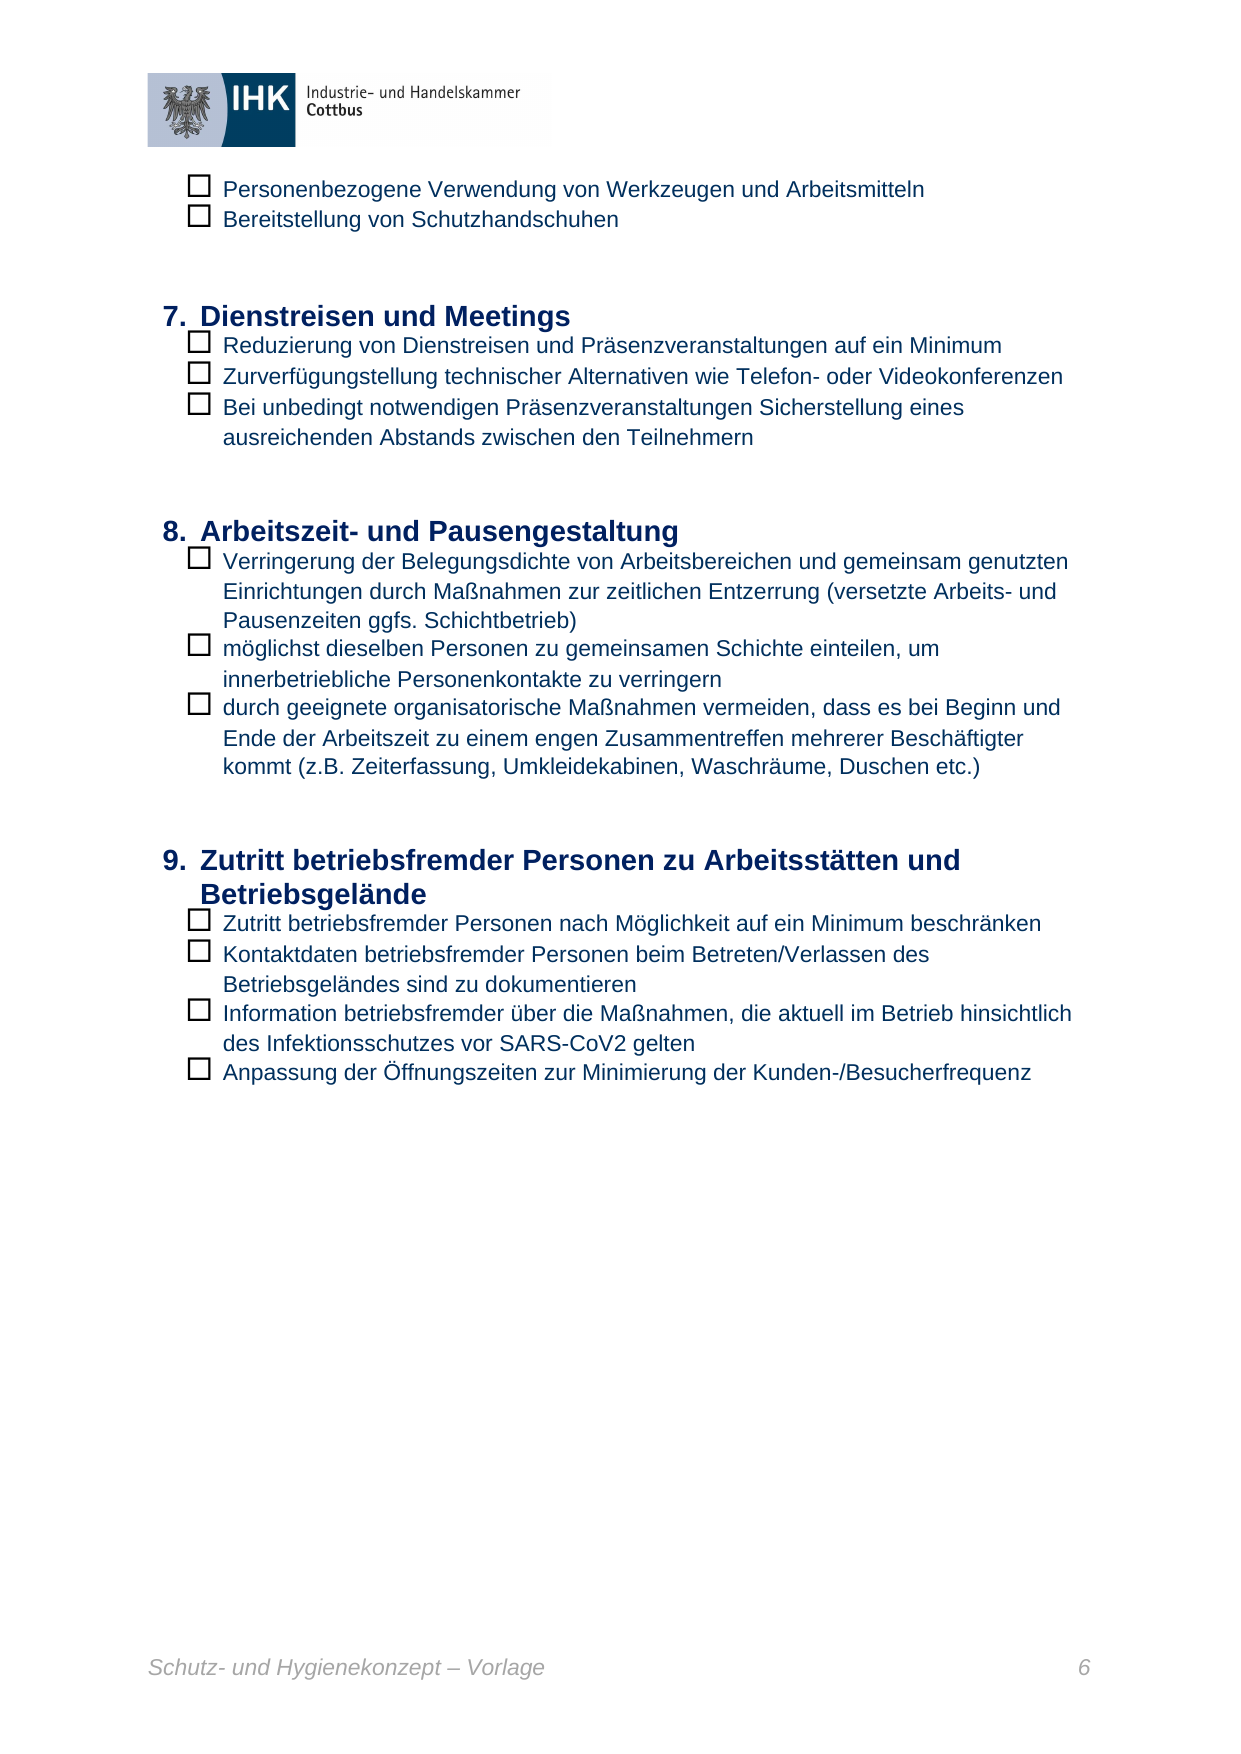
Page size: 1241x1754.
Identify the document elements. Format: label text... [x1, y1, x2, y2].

subtitle Zutritt betriebsfremder Personen zu Arbeitsstätten und Betriebsgelände [162, 843, 1093, 910]
list Information betriebsfremder über die Maßnahmen, die aktuell im Betrieb hinsichtlich des Infektionsschutzes vor SARS-CoV2 gelten [185, 1000, 1093, 1057]
list Bei unbedingt notwendigen Präsenzveranstaltungen Sicherstellung eines ausreichenden Abstands zwischen den Teilnehmern [185, 393, 1093, 450]
list Kontaktdaten betriebsfremder Personen beim Betreten/Verlassen des Betriebsgeländes sind zu dokumentieren [185, 941, 1093, 998]
list Personenbezogene Verwendung von Werkzeugen und Arbeitsmitteln [185, 176, 1093, 204]
list möglichst dieselben Personen zu gemeinsamen Schichte einteilen, um innerbetriebliche Personenkontakte zu verringern [185, 635, 1093, 692]
subtitle Arbeitszeit- und Pausengestaltung [162, 514, 1093, 548]
list Zurverfügungstellung technischer Alternativen wie Telefon- oder Videokonferenzen [185, 363, 1093, 391]
list durch geeignete organisatorische Maßnahmen vermeiden, dass es bei Beginn und Ende der Arbeitszeit zu einem engen Zusammentreffen mehrerer Beschäftigter kommt (z.B. Zeiterfassung, Umkleidekabinen, Waschräume, Duschen etc.) [185, 694, 1093, 779]
picture [147, 73, 552, 147]
list Zutritt betriebsfremder Personen nach Möglichkeit auf ein Minimum beschränken [185, 910, 1093, 939]
list Bereitstellung von Schutzhandschuhen [185, 206, 1093, 234]
list Anpassung der Öffnungszeiten zur Minimierung der Kunden-/Besucherfrequenz [185, 1059, 1093, 1087]
list Reduzierung von Dienstreisen und Präsenzveranstaltungen auf ein Minimum [185, 332, 1093, 361]
subtitle Dienstreisen und Meetings [162, 298, 1093, 332]
list Verringerung der Belegungsdichte von Arbeitsbereichen und gemeinsam genutzten Einrichtungen durch Maßnahmen zur zeitlichen Entzerrung (versetzte Arbeits- und Pausenzeiten ggfs. Schichtbetrieb) [185, 548, 1093, 633]
